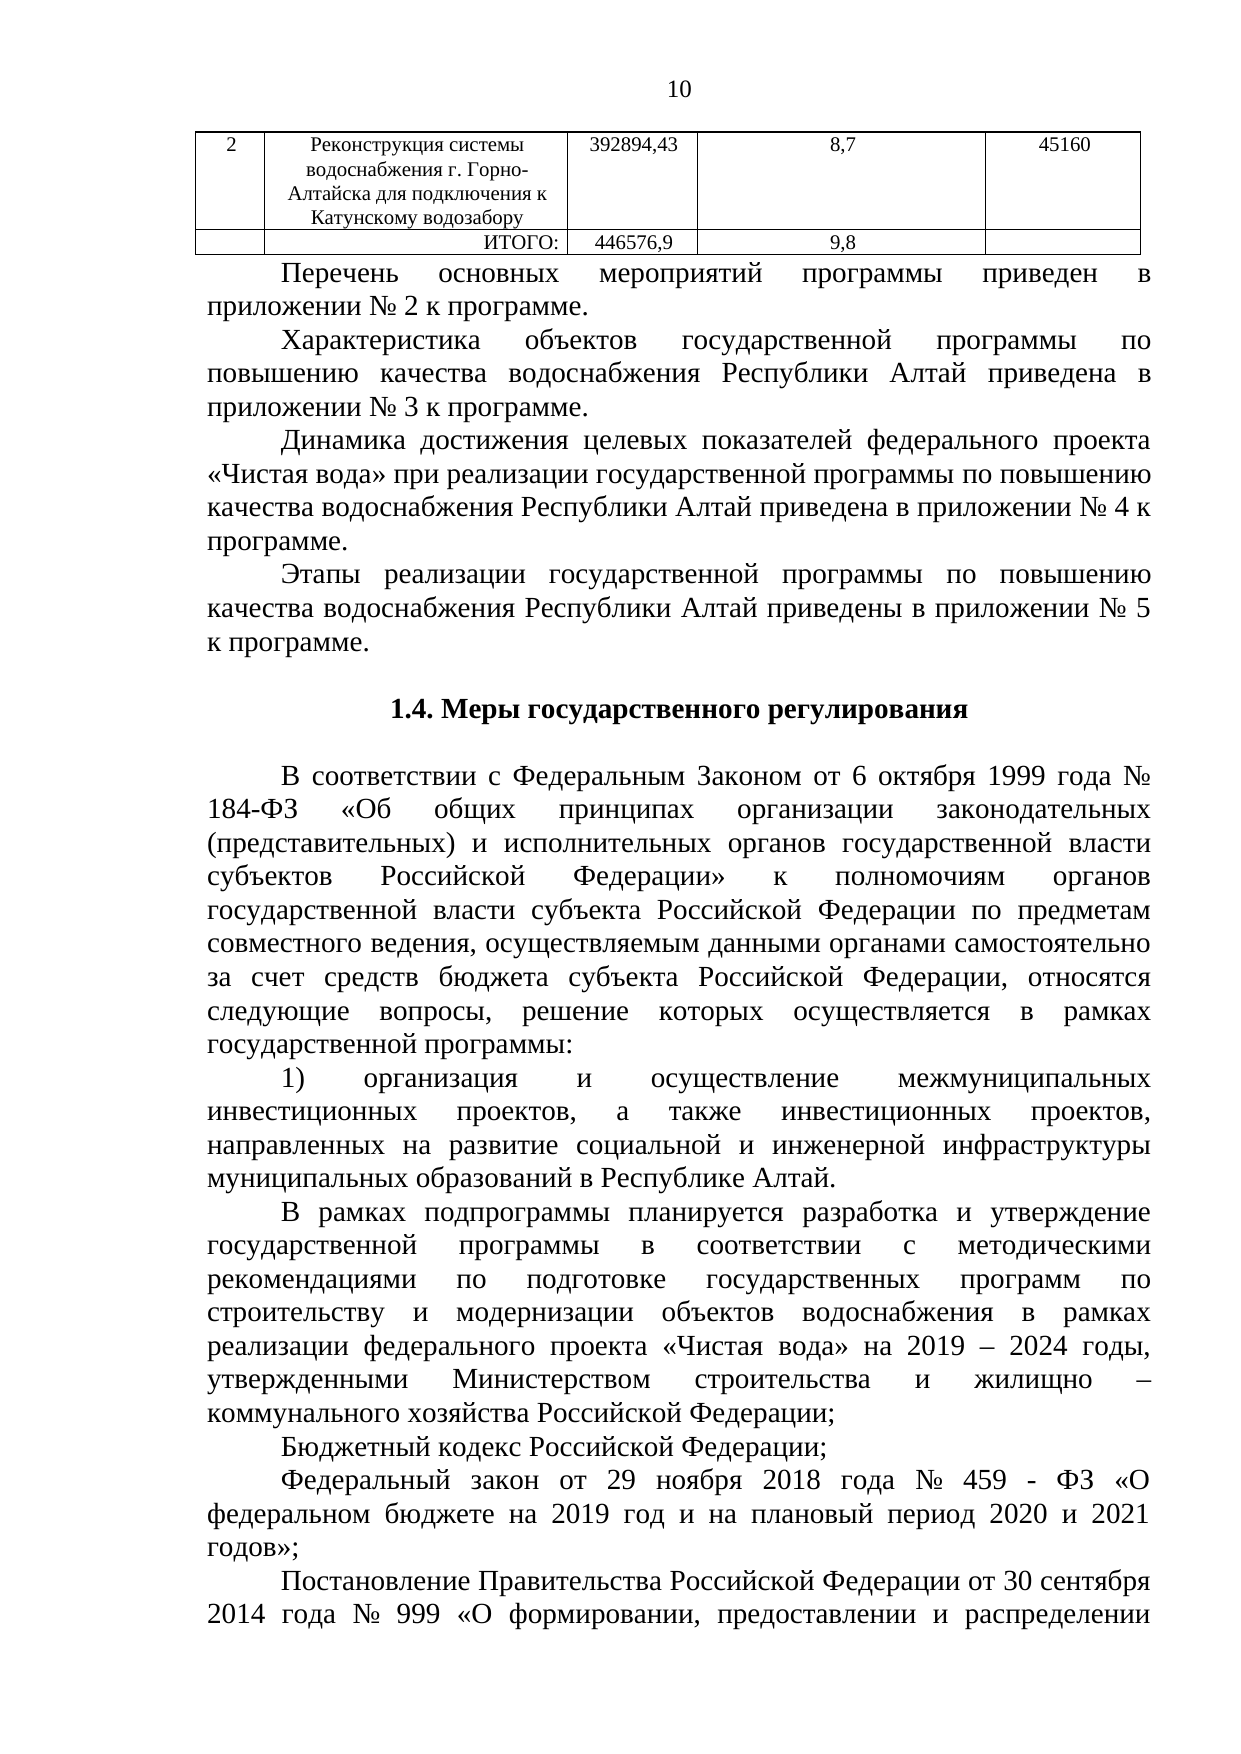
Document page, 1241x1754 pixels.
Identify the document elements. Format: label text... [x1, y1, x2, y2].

table_cell 8,7 [698, 133, 985, 229]
text Перечень основных мероприятий программы приведен в приложении № 2 к программе. [207, 255, 1152, 322]
list Федеральный закон от 29 ноября 2018 года № 459 - ФЗ «О федеральном бюджете на 2019 год и на плановый период 2020 и 2021 годов»; [207, 1462, 1152, 1563]
table_cell ИТОГО: [265, 230, 567, 254]
text В рамках подпрограммы планируется разработка и утверждение государственной программы в соответствии с методическими рекомендациями по подготовке государственных программ по строительству и модернизации объектов водоснабжения в рамках реализации федерального проекта «Чистая вода» на 2019 – 2024 годы, утвержденными Министерством строительства и жилищно – коммунального хозяйства Российской Федерации; [207, 1194, 1152, 1429]
table_cell [196, 230, 264, 254]
table_cell 392894,43 [568, 133, 697, 229]
table_cell [986, 230, 1140, 254]
table_cell 2 [196, 133, 264, 229]
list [207, 1563, 1152, 1630]
table_cell 45160 [986, 133, 1140, 229]
text В соответствии с Федеральным Законом от 6 октября 1999 года № 184-ФЗ «Об общих принципах организации законодательных (представительных) и исполнительных органов государственной власти субъектов Российской Федерации» к полномочиям органов государственной власти субъекта Российской Федерации по предметам совместного ведения, осуществляемым данными органами самостоятельно за счет средств бюджета субъекта Российской Федерации, относятся следующие вопросы, решение которых осуществляется в рамках государственной программы: [207, 758, 1152, 1060]
table_cell 446576,9 [568, 230, 697, 254]
list Бюджетный кодекс Российской Федерации; [207, 1429, 1152, 1462]
text 1) организация и осуществление межмуниципальных инвестиционных проектов, а также инвестиционных проектов, направленных на развитие социальной и инженерной инфраструктуры муниципальных образований в Республике Алтай. [207, 1060, 1152, 1194]
text Этапы реализации государственной программы по повышению качества водоснабжения Республики Алтай приведены в приложении № 5 к программе. [207, 557, 1152, 657]
text Динамика достижения целевых показателей федерального проекта «Чистая вода» при реализации государственной программы по повышению качества водоснабжения Республики Алтай приведена в приложении № 4 к программе. [207, 422, 1152, 557]
text Характеристика объектов государственной программы по повышению качества водоснабжения Республики Алтай приведена в приложении № 3 к программе. [207, 322, 1152, 422]
text 1.4. Меры государственного регулирования [207, 691, 1152, 724]
table_cell 9,8 [698, 230, 985, 254]
table_cell Реконструкция системы водоснабжения г. Горно-Алтайска для подключения к Катунскому водозабору [265, 133, 567, 229]
